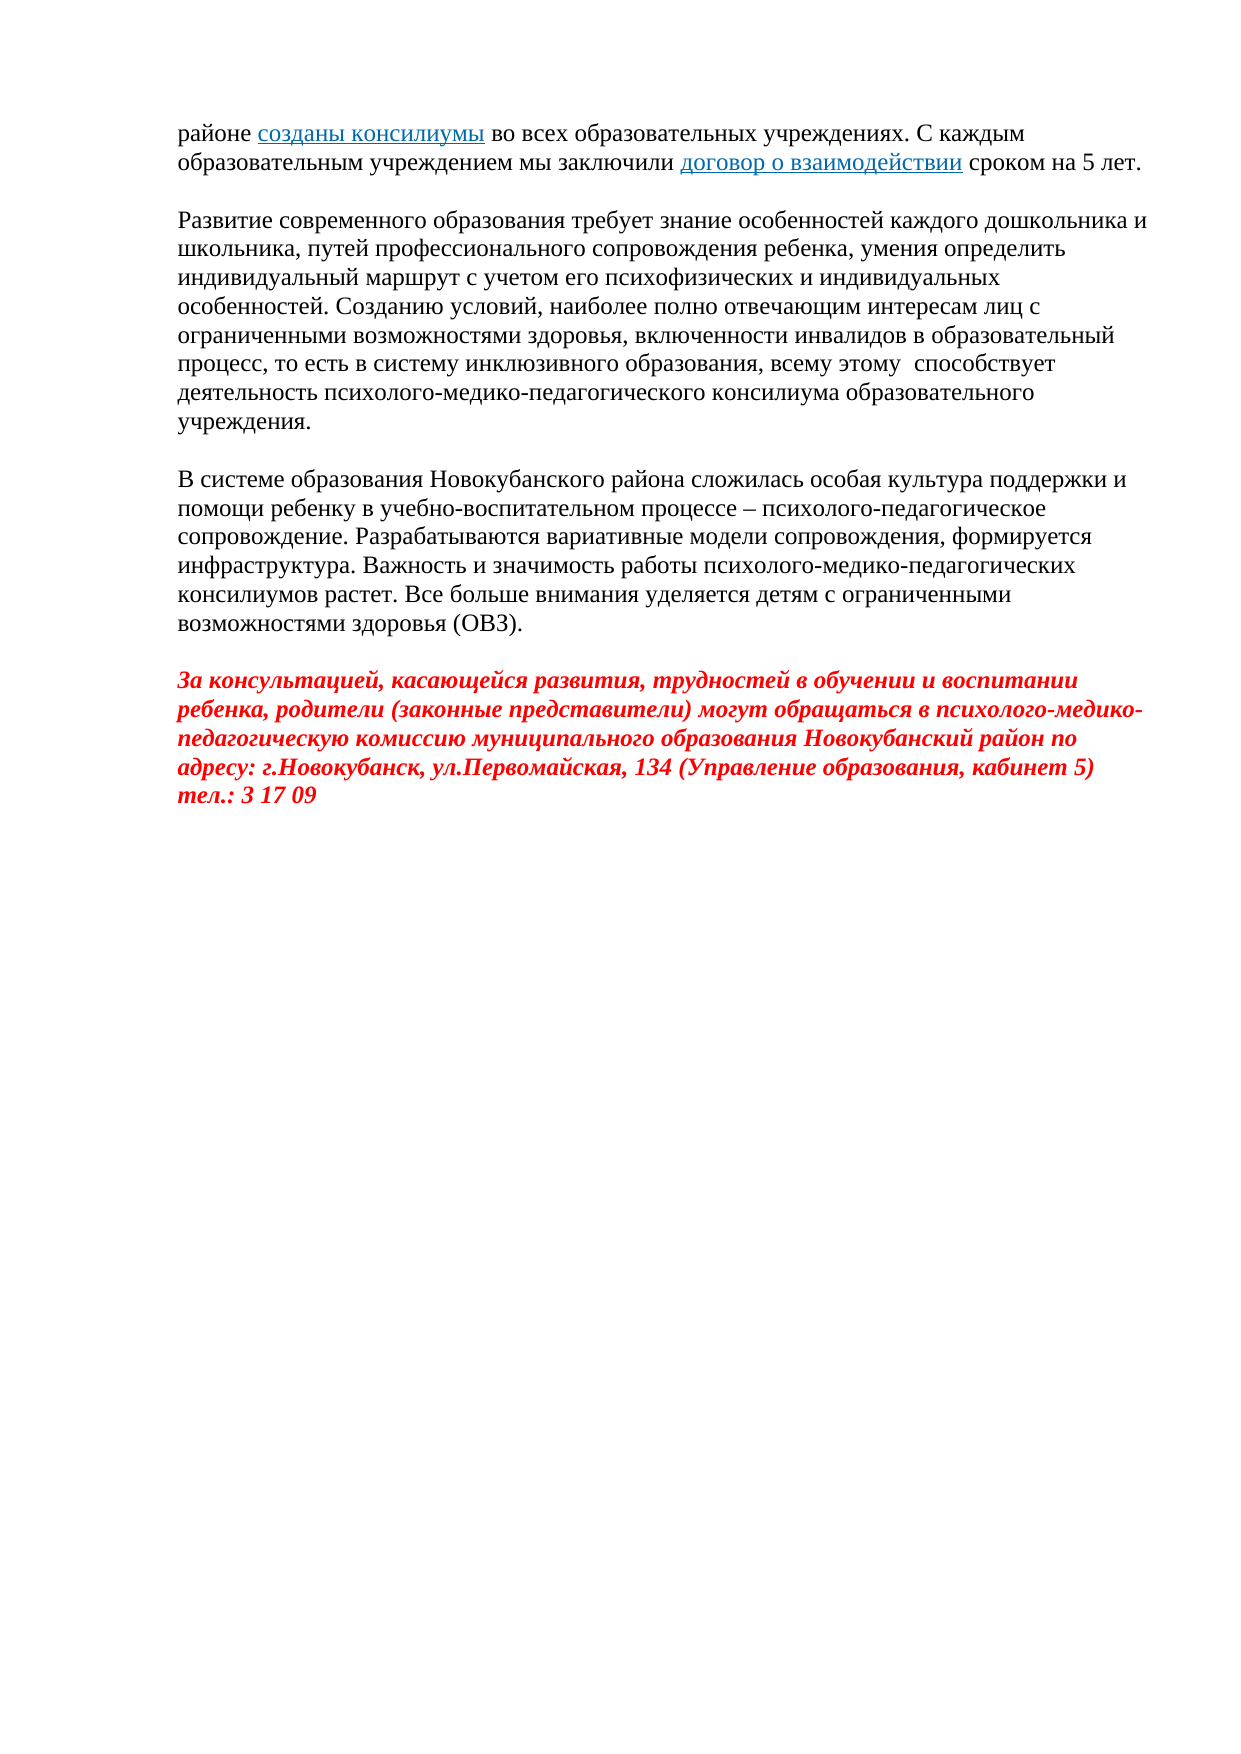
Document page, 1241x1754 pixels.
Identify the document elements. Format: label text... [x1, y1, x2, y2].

text За консультацией, касающейся развития, трудностей в обучении и воспитании ребенка, родители (законные представители) могут обращаться в психолого-медико-педагогическую комиссию муниципального образования Новокубанский район по адресу: г.Новокубанск, ул.Первомайская, 134 (Управление образования, кабинет 5) тел.: 3 17 09 [177, 666, 1152, 809]
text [177, 118, 1152, 176]
text Развитие современного образования требует знание особенностей каждого дошкольника и школьника, путей профессионального сопровождения ребенка, умения определить индивидуальный маршрут с учетом его психофизических и индивидуальных особенностей. Созданию условий, наиболее полно отвечающим интересам лиц с ограниченными возможностями здоровья, включенности инвалидов в образовательный процесс, то есть в систему инклюзивного образования, всему этому способствует деятельность психолого-медико-педагогического консилиума образовательного учреждения. [177, 205, 1152, 435]
text В системе образования Новокубанского района сложилась особая культура поддержки и помощи ребенку в учебно-воспитательном процессе – психолого-педагогическое сопровождение. Разрабатываются вариативные модели сопровождения, формируется инфраструктура. Важность и значимость работы психолого-медико-педагогических консилиумов растет. Все больше внимания уделяется детям с ограниченными возможностями здоровья (ОВЗ). [177, 464, 1152, 636]
